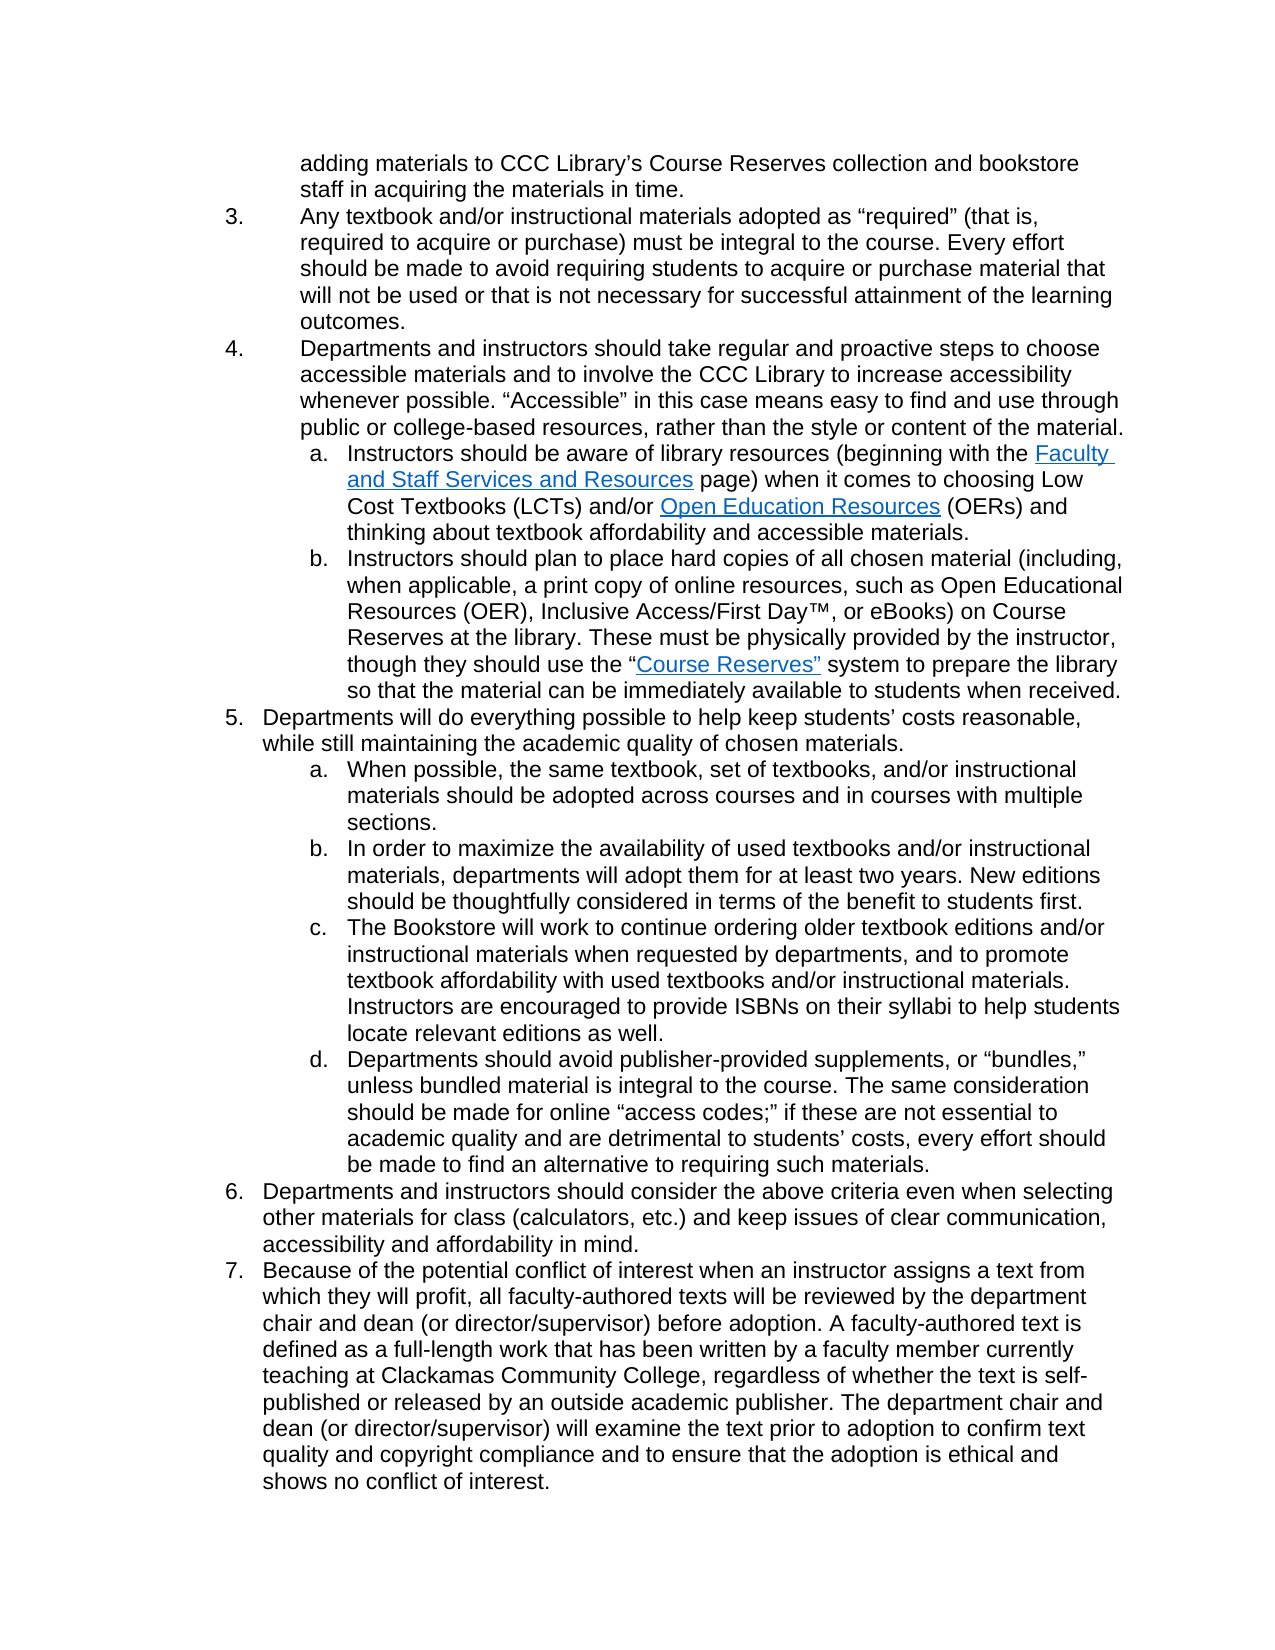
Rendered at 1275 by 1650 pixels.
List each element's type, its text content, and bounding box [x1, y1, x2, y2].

list Instructors should be aware of library resources (beginning with the Faculty and Staff Services and Resources page) when it comes to choosing Low Cost Textbooks (LCTs) and/or Open Education Resources (OERs) and thinking about textbook affordability and accessible materials. [309, 440, 1125, 545]
list The Bookstore will work to continue ordering older textbook editions and/or instructional materials when requested by departments, and to promote textbook affordability with used textbooks and/or instructional materials. Instructors are encouraged to provide ISBNs on their syllabi to help students locate relevant editions as well. [309, 914, 1125, 1046]
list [225, 150, 1125, 203]
list Instructors should plan to place hard copies of all chosen material (including, when applicable, a print copy of online resources, such as Open Educational Resources (OER), Inclusive Access/First Day™, or eBooks) on Course Reserves at the library. These must be physically provided by the instructor, though they should use the “Course Reserves” system to prepare the library so that the material can be immediately available to students when received. [309, 545, 1125, 703]
list Departments and instructors should take regular and proactive steps to choose accessible materials and to involve the CCC Library to increase accessibility whenever possible. “Accessible” in this case means easy to find and use through public or college-based resources, rather than the style or content of the material. [225, 334, 1125, 440]
list In order to maximize the availability of used textbooks and/or instructional materials, departments will adopt them for at least two years. New editions should be thoughtfully considered in terms of the benefit to students first. [309, 835, 1125, 914]
list Any textbook and/or instructional materials adopted as “required” (that is, required to acquire or purchase) must be integral to the course. Every effort should be made to avoid requiring students to acquire or purchase material that will not be used or that is not necessary for successful attainment of the learning outcomes. [225, 203, 1125, 334]
list Departments and instructors should consider the above criteria even when selecting other materials for class (calculators, etc.) and keep issues of clear communication, accessibility and affordability in mind. [225, 1178, 1125, 1257]
list Because of the potential conflict of interest when an instructor assigns a text from which they will profit, all faculty-authored texts will be reviewed by the department chair and dean (or director/supervisor) before adoption. A faculty-authored text is defined as a full-length work that has been written by a faculty member currently teaching at Clackamas Community College, regardless of whether the text is self-published or released by an outside academic publisher. The department chair and dean (or director/supervisor) will examine the text prior to adoption to confirm text quality and copyright compliance and to ensure that the adoption is ethical and shows no conflict of interest. [225, 1257, 1125, 1494]
list Departments should avoid publisher-provided supplements, or “bundles,” unless bundled material is integral to the course. The same consideration should be made for online “access codes;” if these are not essential to academic quality and are detrimental to students’ costs, every effort should be made to find an alternative to requiring such materials. [309, 1046, 1125, 1178]
list When possible, the same textbook, set of textbooks, and/or instructional materials should be adopted across courses and in courses with multiple sections. [309, 756, 1125, 835]
list Departments will do everything possible to help keep students’ costs reasonable, while still maintaining the academic quality of chosen materials. [225, 703, 1125, 756]
